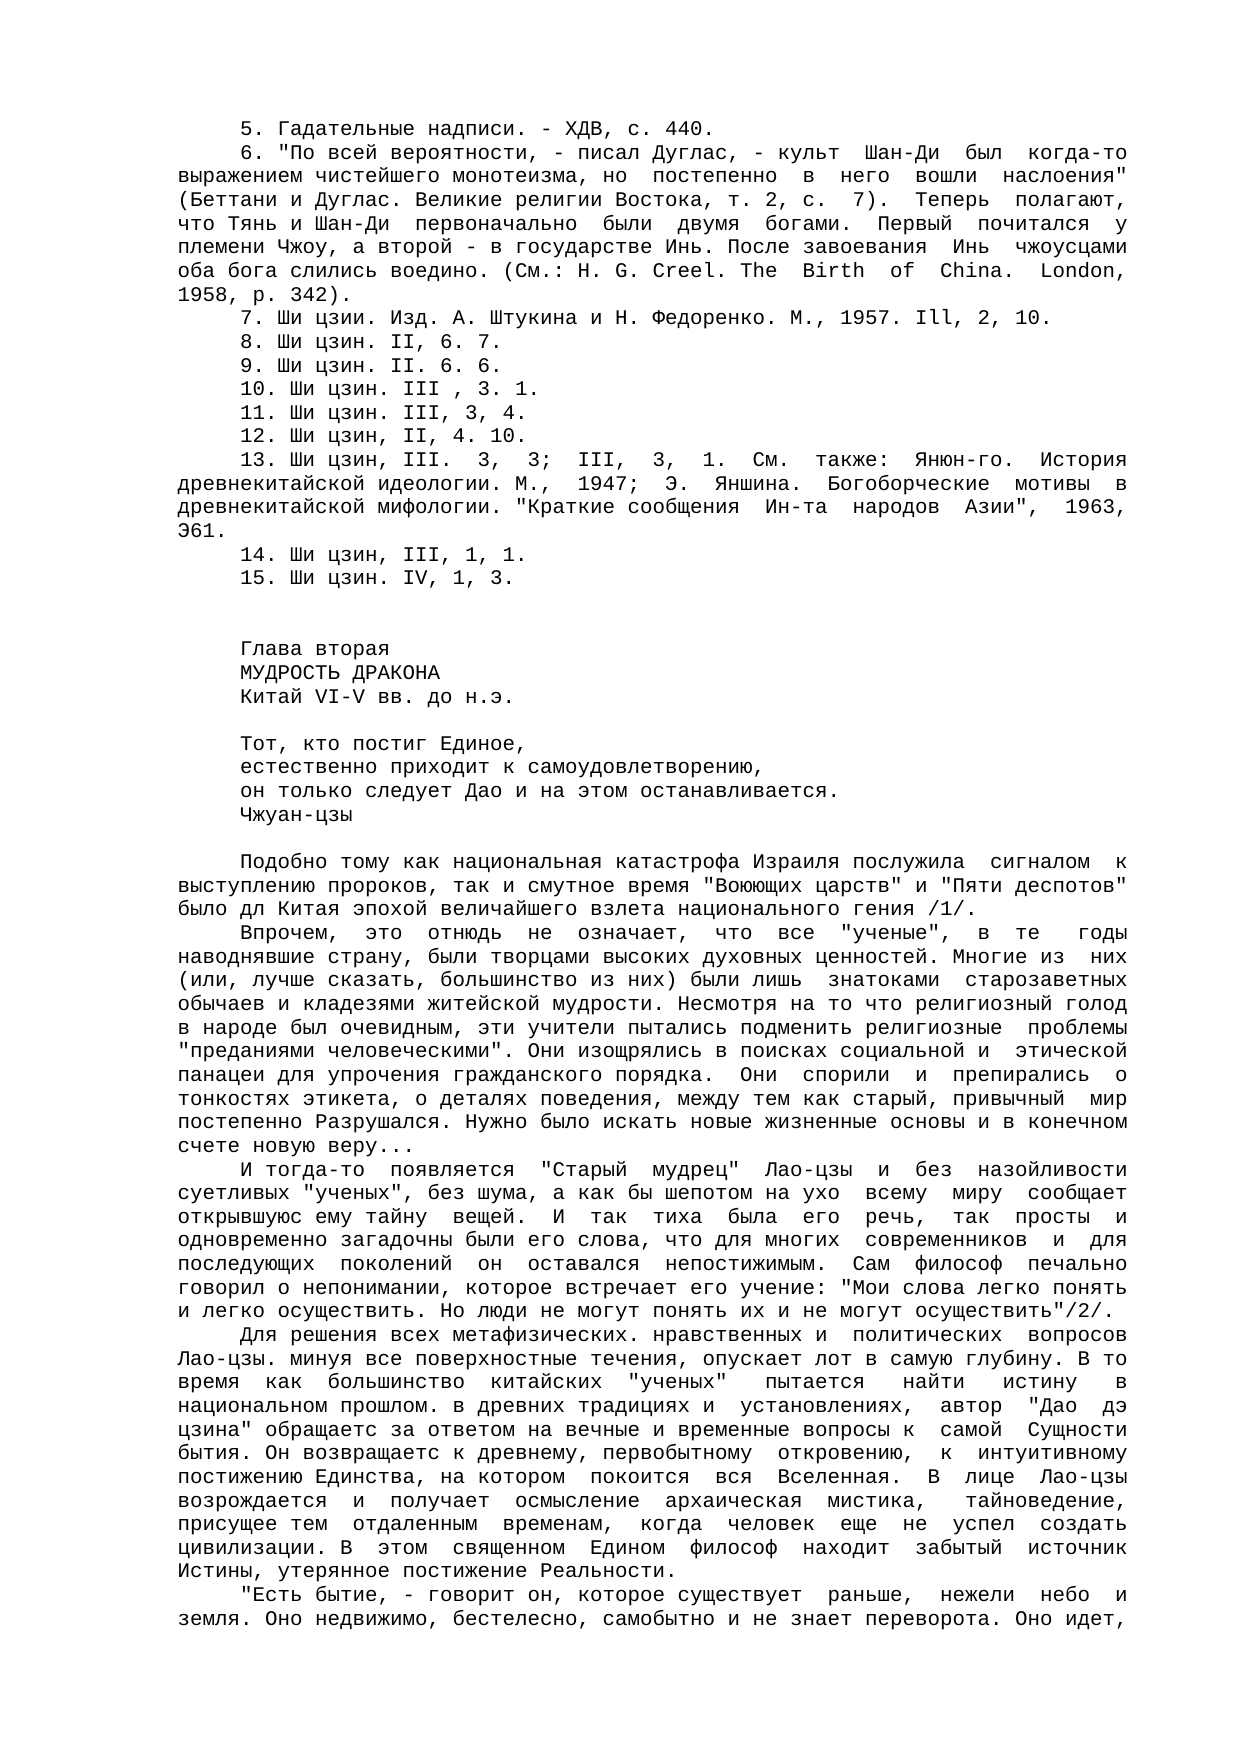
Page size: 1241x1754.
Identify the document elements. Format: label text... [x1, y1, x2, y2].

text бытия. Он возвращаетс к древнему, первобытному откровению, к интуитивному [177, 1442, 1152, 1466]
text одновременно загадочны были егo слова, что для многих современников и для [177, 1229, 1152, 1253]
text Глава вторая [177, 638, 1152, 662]
text цзина" обращаетс за ответом на вечные и временные вопросы к самой Сущности [177, 1419, 1152, 1442]
text Подобно тому как национальная катастрофа Израиля послужила сигналом к [177, 851, 1152, 875]
text 5. Гадательные надписи. - ХДВ, с. 440. [177, 118, 1152, 142]
text наводнявшие страну, были творцами высоких духовных ценностей. Многие из них [177, 946, 1152, 969]
text говорил о непонимании, которое встречает его учение: "Мои слова легко понять [177, 1277, 1152, 1300]
text 9. Ши цзин. II. 6. 6. [177, 354, 1152, 378]
text национальном прошлом. в древних традициях и установлениях, автор "Дао дэ [177, 1395, 1152, 1419]
text земля. Оно недвижимо, бестелесно, самобытно и не знает переворота. Оно идет, [177, 1608, 1152, 1631]
text в народе был очевидным, эти учители пытались подменить религиозные проблемы [177, 1017, 1152, 1040]
text племени Чжоу, а второй - в государстве Инь. После завоевания Инь чжоусцами [177, 236, 1152, 260]
text суетливых "ученых", без шума, а как бы шепотом на ухо всему миру сообщает [177, 1182, 1152, 1206]
text 12. Ши цзин, II, 4. 10. [177, 426, 1152, 449]
text время как большинство китайских "ученых" пытается найти истину в [177, 1371, 1152, 1395]
text 6. "По всей вероятности, - писал Дуглас, - культ Шан-Ди был когда-то [177, 142, 1152, 165]
text постепенно Разрушался. Нужно было искать новые жизненные основы и в конечном [177, 1111, 1152, 1135]
text он только следует Дао и на этом останавливается. [177, 780, 1152, 804]
text 14. Ши цзин, III, 1, 1. [177, 544, 1152, 567]
text тонкостях этикета, о деталях поведения, между тем как старый, привычный мир [177, 1088, 1152, 1111]
text 15. Ши цзин. IV, 1, 3. [177, 567, 1152, 591]
text естественно приходит к самоудовлетворению, [177, 757, 1152, 780]
text 13. Ши цзин, III. 3, 3; III, 3, 1. См. также: Янюн-го. История [177, 449, 1152, 473]
text 10. Ши цзин. III , 3. 1. [177, 378, 1152, 402]
text присущее тем отдаленным временам, когда человек еще не успел создать [177, 1513, 1152, 1537]
text древнекитайской мифологии. "Краткие сообщения Ин-та народов Азии", 1963, [177, 496, 1152, 520]
text выступлению пророков, так и смутное время "Воюющих царств" и "Пяти деспотов" [177, 875, 1152, 898]
text Для решения всех метафизических. нравственных и политических вопросов [177, 1324, 1152, 1348]
text Э61. [177, 520, 1152, 544]
text 7. Ши цзии. Изд. А. Штукина и Н. Федоренко. М., 1957. Ill, 2, 10. [177, 307, 1152, 331]
text открывшуюс ему тайну вещей. И так тиха была его речь, так просты и [177, 1206, 1152, 1229]
text МУДРОСТЬ ДРАКОНА [177, 662, 1152, 686]
text 11. Ши цзин. III, 3, 4. [177, 402, 1152, 426]
text Впрочем, это отнюдь не означает, что все "ученые", в те годы [177, 922, 1152, 946]
text панацеи для упрочения гражданского порядка. Они спорили и препирались о [177, 1064, 1152, 1088]
text Лао-цзы. минуя все поверхностные течения, опускает лот в самую глубину. В то [177, 1348, 1152, 1371]
text Тот, кто постиг Единое, [177, 733, 1152, 757]
text (или, лучше сказать, большинство из них) были лишь знатоками старозаветных [177, 969, 1152, 993]
text оба бога слились воедино. (См.: H. G. Creel. The Birth of China. London, [177, 260, 1152, 284]
text было дл Китая эпохой величайшего взлета национального гения /1/. [177, 898, 1152, 922]
text (Беттани и Дуглас. Великие религии Востока, т. 2, с. 7). Теперь полагают, [177, 189, 1152, 213]
text выражением чистейшего монотеизма, но постепенно в него вошли наслоения" [177, 165, 1152, 189]
text Чжуан-цзы [177, 804, 1152, 827]
text и легко осуществить. Но люди не могут понять их и не могут осуществить"/2/. [177, 1300, 1152, 1324]
text 1958, p. 342). [177, 284, 1152, 307]
text Истины, утерянное постижение Реальности. [177, 1561, 1152, 1584]
text 8. Ши цзин. II, 6. 7. [177, 331, 1152, 354]
text возрождается и получает осмысление архаическая мистика, тайноведение, [177, 1489, 1152, 1513]
text постижению Единства, на котором покоится вся Вселенная. В лице Лао-цзы [177, 1466, 1152, 1489]
text "преданиями человеческими". Они изощрялись в поисках социальной и этической [177, 1040, 1152, 1064]
text "Есть бытие, - говорит он, которое существует раньше, нежели небо и [177, 1584, 1152, 1608]
text что Тянь и Шан-Ди первоначально были двумя богами. Первый почитался у [177, 213, 1152, 236]
text счете новую веру... [177, 1135, 1152, 1158]
text Китай VI-V вв. до н.э. [177, 686, 1152, 709]
text последующих поколений он оставался непостижимым. Сам философ печально [177, 1253, 1152, 1277]
text И тогда-то появляется "Старый мудрец" Лао-цзы и без назойливости [177, 1158, 1152, 1182]
text обычаев и кладезями житейской мудрости. Несмотря на то что религиозный голод [177, 993, 1152, 1017]
text древнекитайской идеологии. М., 1947; Э. Яншина. Богоборческие мотивы в [177, 473, 1152, 496]
text цивилизации. В этом священном Едином философ находит забытый источник [177, 1537, 1152, 1561]
